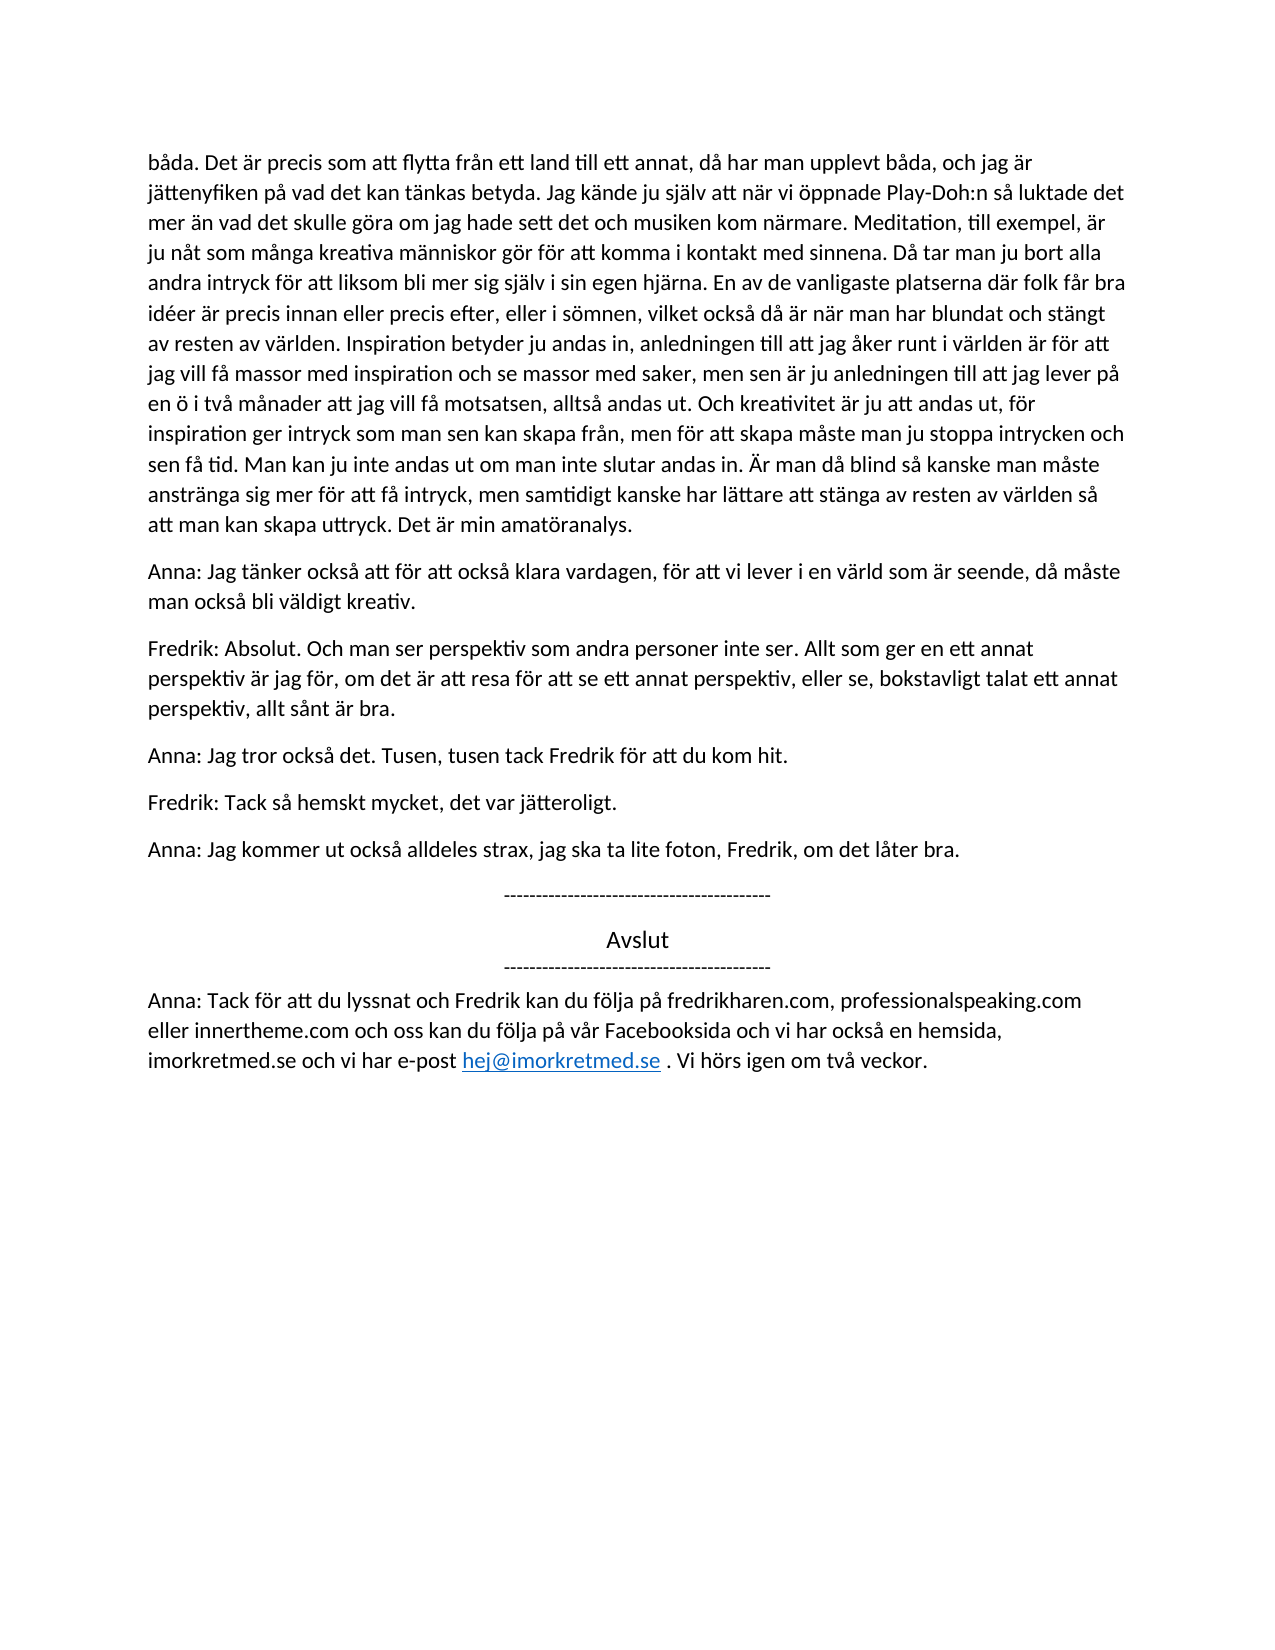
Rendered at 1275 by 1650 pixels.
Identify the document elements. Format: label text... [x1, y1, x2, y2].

text Fredrik: Absolut. Och man ser perspektiv som andra personer inte ser. Allt som ger en ett annat perspektiv är jag för, om det är att resa för att se ett annat perspektiv, eller se, bokstavligt talat ett annat perspektiv, allt sånt är bra. [148, 634, 1127, 722]
text Anna: Jag kommer ut också alldeles strax, jag ska ta lite foton, Fredrik, om det låter bra. [148, 835, 1127, 863]
text Anna: Jag tänker också att för att också klara vardagen, för att vi lever i en värld som är seende, då måste man också bli väldigt kreativ. [148, 557, 1127, 615]
text Fredrik: Tack så hemskt mycket, det var jätteroligt. [148, 788, 1127, 816]
text Avslut ------------------------------------------ [148, 924, 1127, 980]
text Anna: Tack för att du lyssnat och Fredrik kan du följa på fredrikharen.com, professionalspeaking.com eller innertheme.com och oss kan du följa på vår Facebooksida och vi har också en hemsida, imorkretmed.se och vi har e-post hej@imorkretmed.se . Vi hörs igen om två veckor. [148, 986, 1127, 1075]
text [148, 148, 1127, 538]
text Anna: Jag tror också det. Tusen, tusen tack Fredrik för att du kom hit. [148, 741, 1127, 769]
text ------------------------------------------ [148, 882, 1127, 907]
